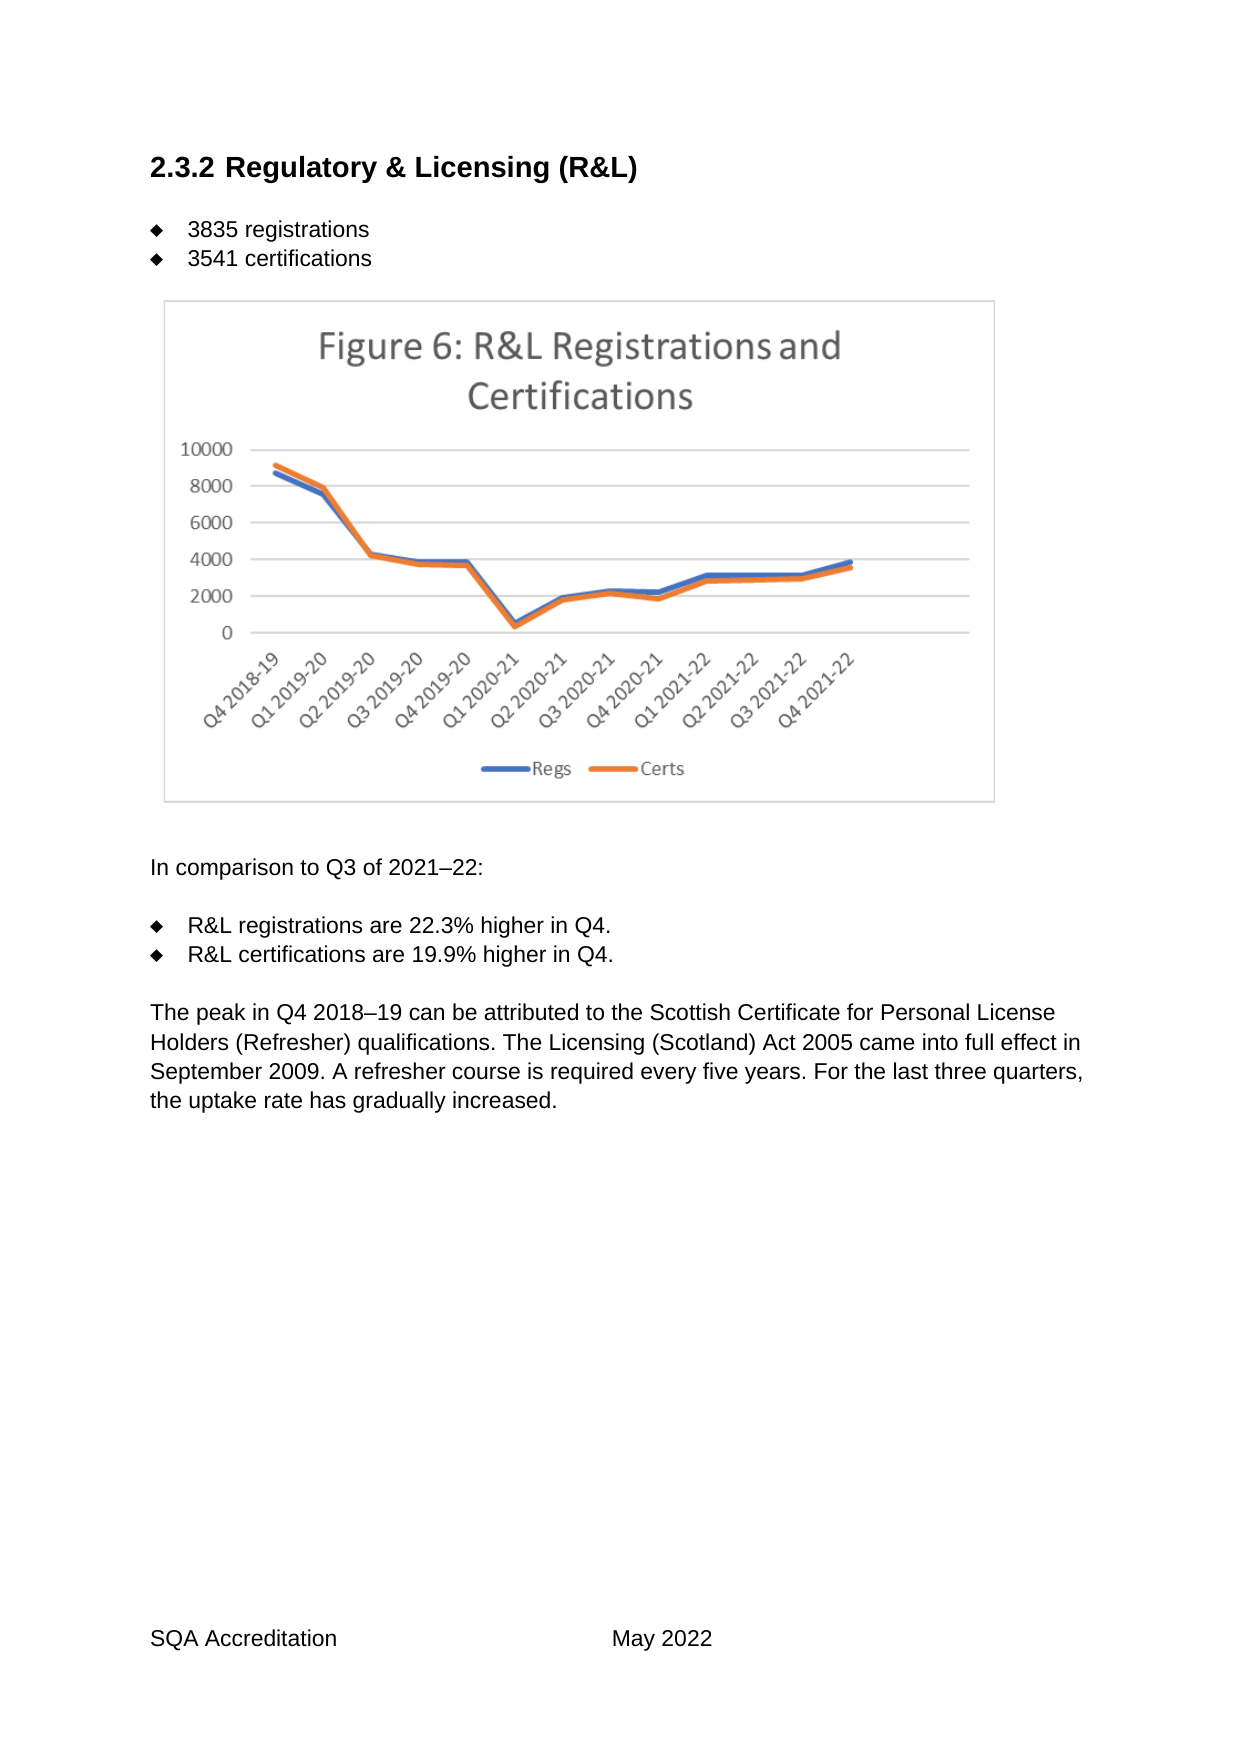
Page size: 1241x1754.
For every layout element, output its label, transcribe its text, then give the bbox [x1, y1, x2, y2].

text R&L registrations are 22.3% higher in Q4. [150, 909, 1090, 938]
picture [163, 300, 996, 803]
text R&L certifications are 19.9% higher in Q4. [150, 938, 1090, 967]
text 3541 certifications [150, 242, 1090, 271]
subtitle 2.3.2 Regulatory & Licensing (R&L) [150, 150, 1090, 183]
text The peak in Q4 2018–19 can be attributed to the Scottish Certificate for Personal License Holders (Refresher) qualifications. The Licensing (Scotland) Act 2005 came into full effect in September 2009. A refresher course is required every five years. For the last three quarters, the uptake rate has gradually increased. [150, 997, 1090, 1113]
text In comparison to Q3 of 2021–22: [150, 851, 1090, 880]
text 3835 registrations [150, 213, 1090, 242]
